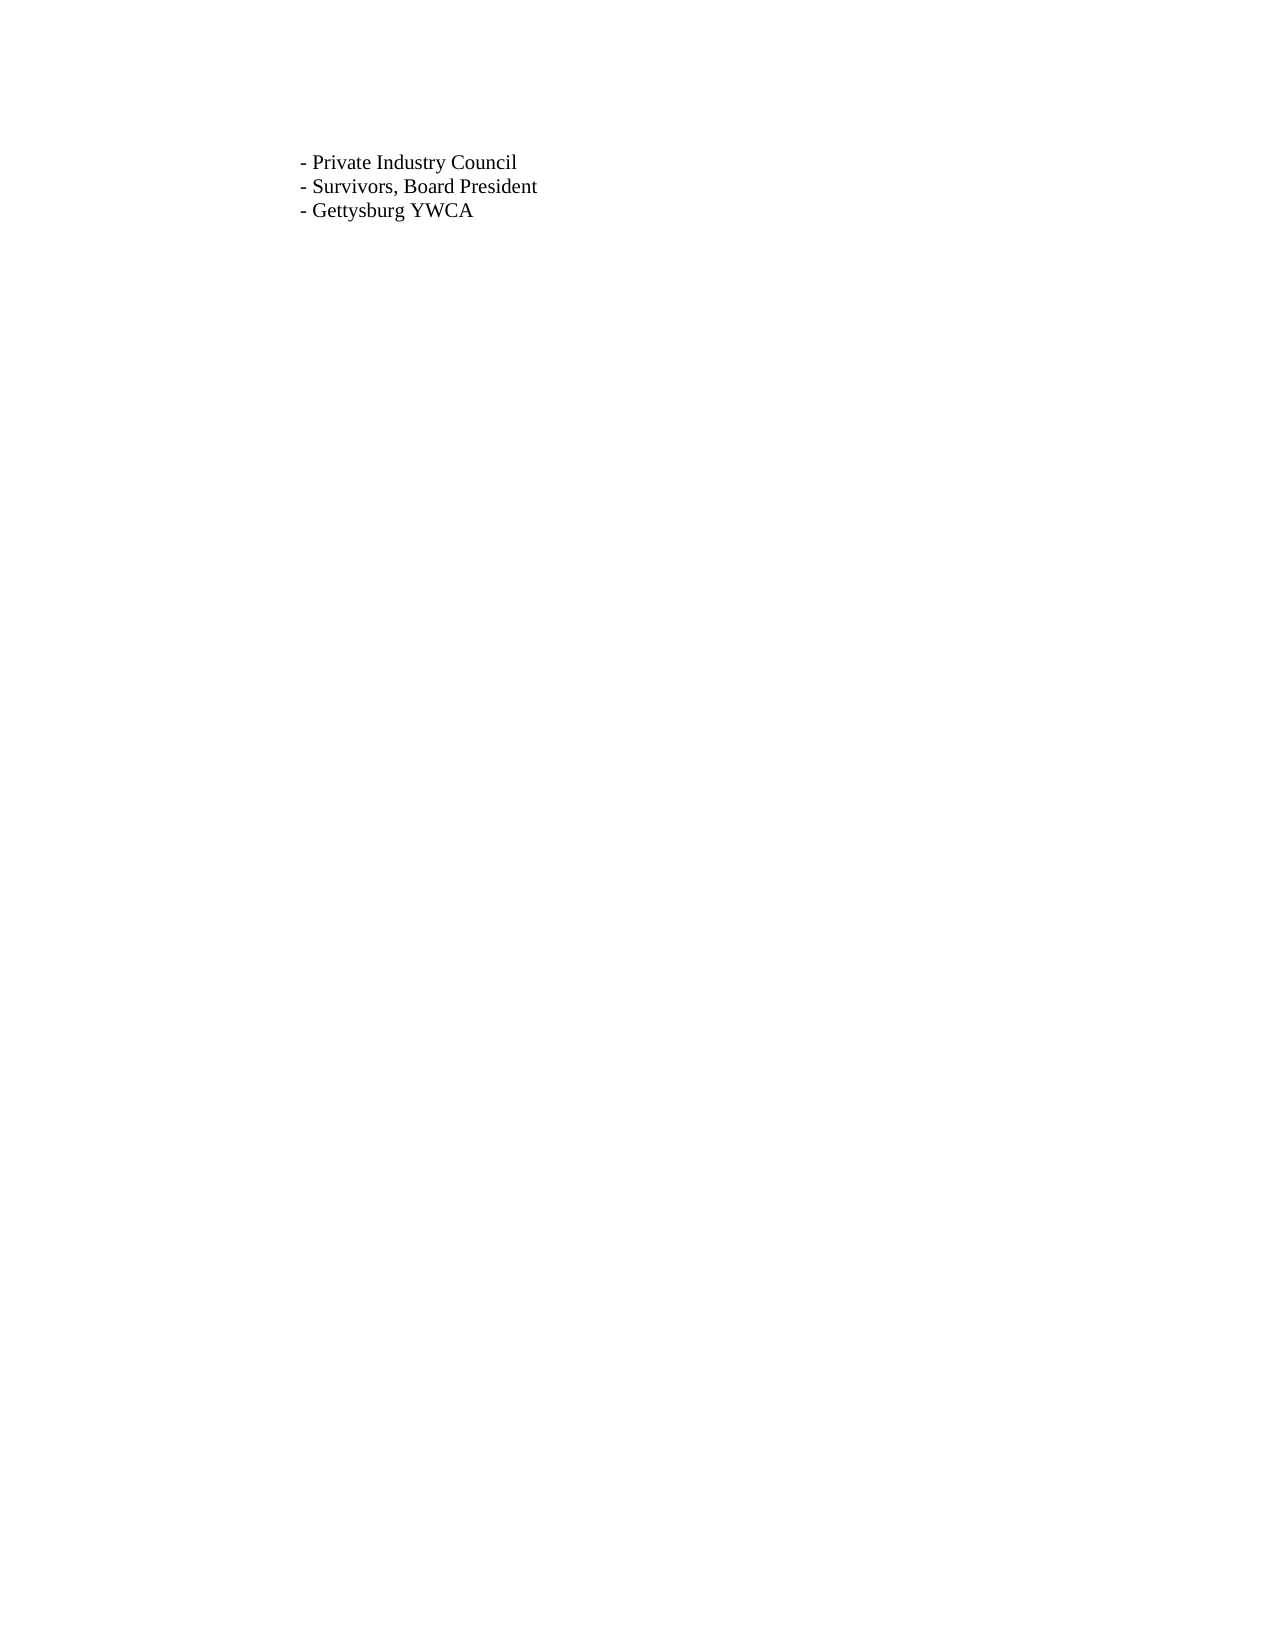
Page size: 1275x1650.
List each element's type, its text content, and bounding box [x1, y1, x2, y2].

text - YWCA [225, 198, 1125, 222]
text - Survivors, Board President [225, 174, 1125, 198]
text - Private Industry Council [150, 150, 1125, 174]
